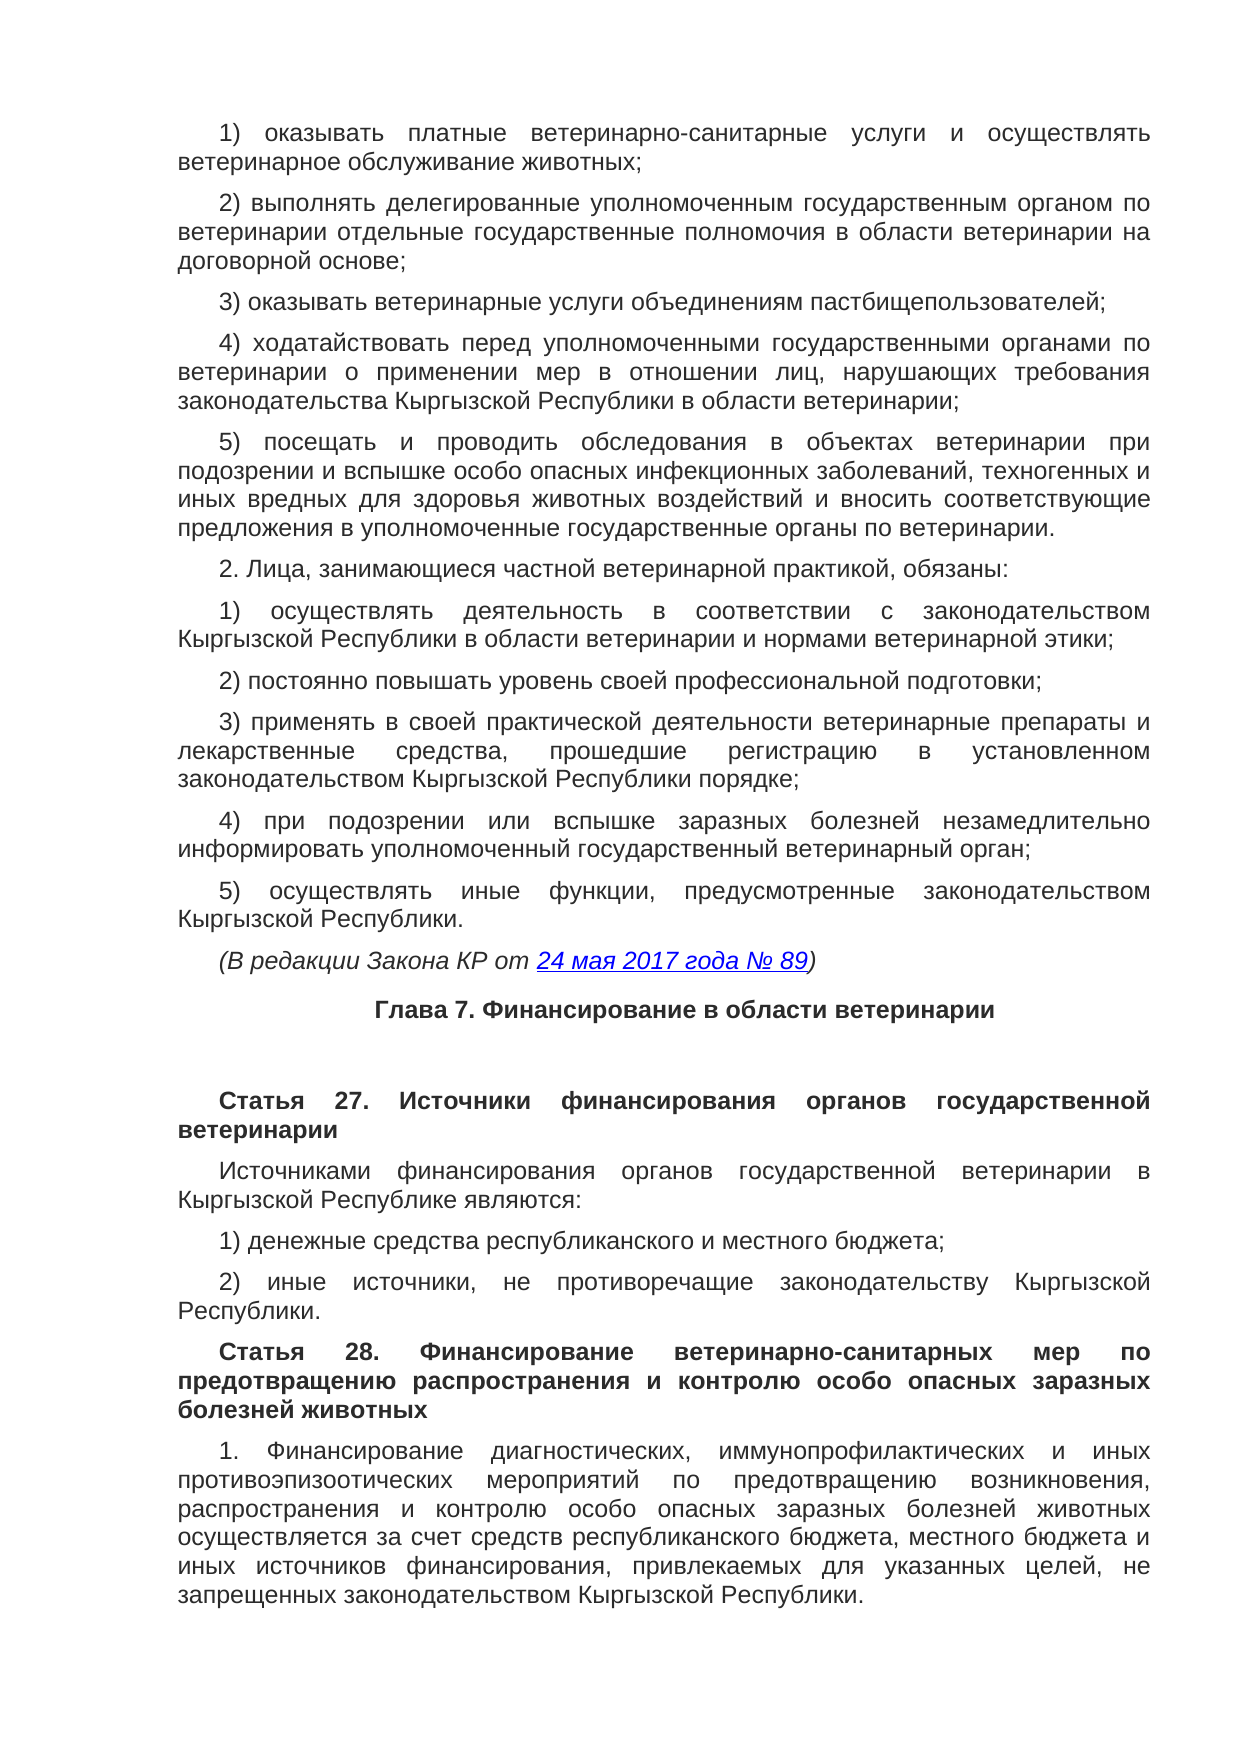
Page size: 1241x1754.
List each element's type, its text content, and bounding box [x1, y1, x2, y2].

text 2) выполнять делегированные уполномоченным государственным органом по ветеринарии отдельные государственные полномочия в области ветеринарии на договорной основе; [177, 188, 1152, 274]
text Статья 28. Финансирование ветеринарно-санитарных мер по предотвращению распространения и контролю особо опасных заразных болезней животных [177, 1337, 1152, 1423]
text Глава 7. Финансирование в области ветеринарии [177, 995, 1152, 1024]
text 1) денежные средства республиканского и местного бюджета; [177, 1226, 1152, 1255]
text Источниками финансирования органов государственной ветеринарии в Кыргызской Республике являются: [177, 1156, 1152, 1213]
text 3) применять в своей практической деятельности ветеринарные препараты и лекарственные средства, прошедшие регистрацию в установленном законодательством Кыргызской Республики порядке; [177, 707, 1152, 793]
text 4) при подозрении или вспышке заразных болезней незамедлительно информировать уполномоченный государственный ветеринарный орган; [177, 806, 1152, 863]
text 4) ходатайствовать перед уполномоченными государственными органами по ветеринарии о применении мер в отношении лиц, нарушающих требования законодательства Кыргызской Республики в области ветеринарии; [177, 328, 1152, 414]
text 2) иные источники, не противоречащие законодательству Кыргызской Республики. [177, 1267, 1152, 1325]
text 3) оказывать ветеринарные услуги объединениям пастбищепользователей; [177, 287, 1152, 316]
text 1) оказывать платные ветеринарно-санитарные услуги и осуществлять ветеринарное обслуживание животных; [177, 118, 1152, 176]
text 1) осуществлять деятельность в соответствии с законодательством Кыргызской Республики в области ветеринарии и нормами ветеринарной этики; [177, 596, 1152, 653]
text (В редакции Закона КР от 24 мая 2017 года № 89) [177, 946, 1152, 974]
text 2) постоянно повышать уровень своей профессиональной подготовки; [177, 666, 1152, 694]
text 2. Лица, занимающиеся частной ветеринарной практикой, обязаны: [177, 554, 1152, 583]
text 1. Финансирование диагностических, иммунопрофилактических и иных противоэпизоотических мероприятий по предотвращению возникновения, распространения и контролю особо опасных заразных болезней животных осуществляется за счет средств республиканского бюджета, местного бюджета и иных источников финансирования, привлекаемых для указанных целей, не запрещенных законодательством Кыргызской Республики. [177, 1436, 1152, 1608]
text Статья 27. Источники финансирования органов государственной ветеринарии [177, 1086, 1152, 1143]
text 5) осуществлять иные функции, предусмотренные законодательством Кыргызской Республики. [177, 876, 1152, 933]
text 5) посещать и проводить обследования в объектах ветеринарии при подозрении и вспышке особо опасных инфекционных заболеваний, техногенных и иных вредных для здоровья животных воздействий и вносить соответствующие предложения в уполномоченные государственные органы по ветеринарии. [177, 427, 1152, 542]
